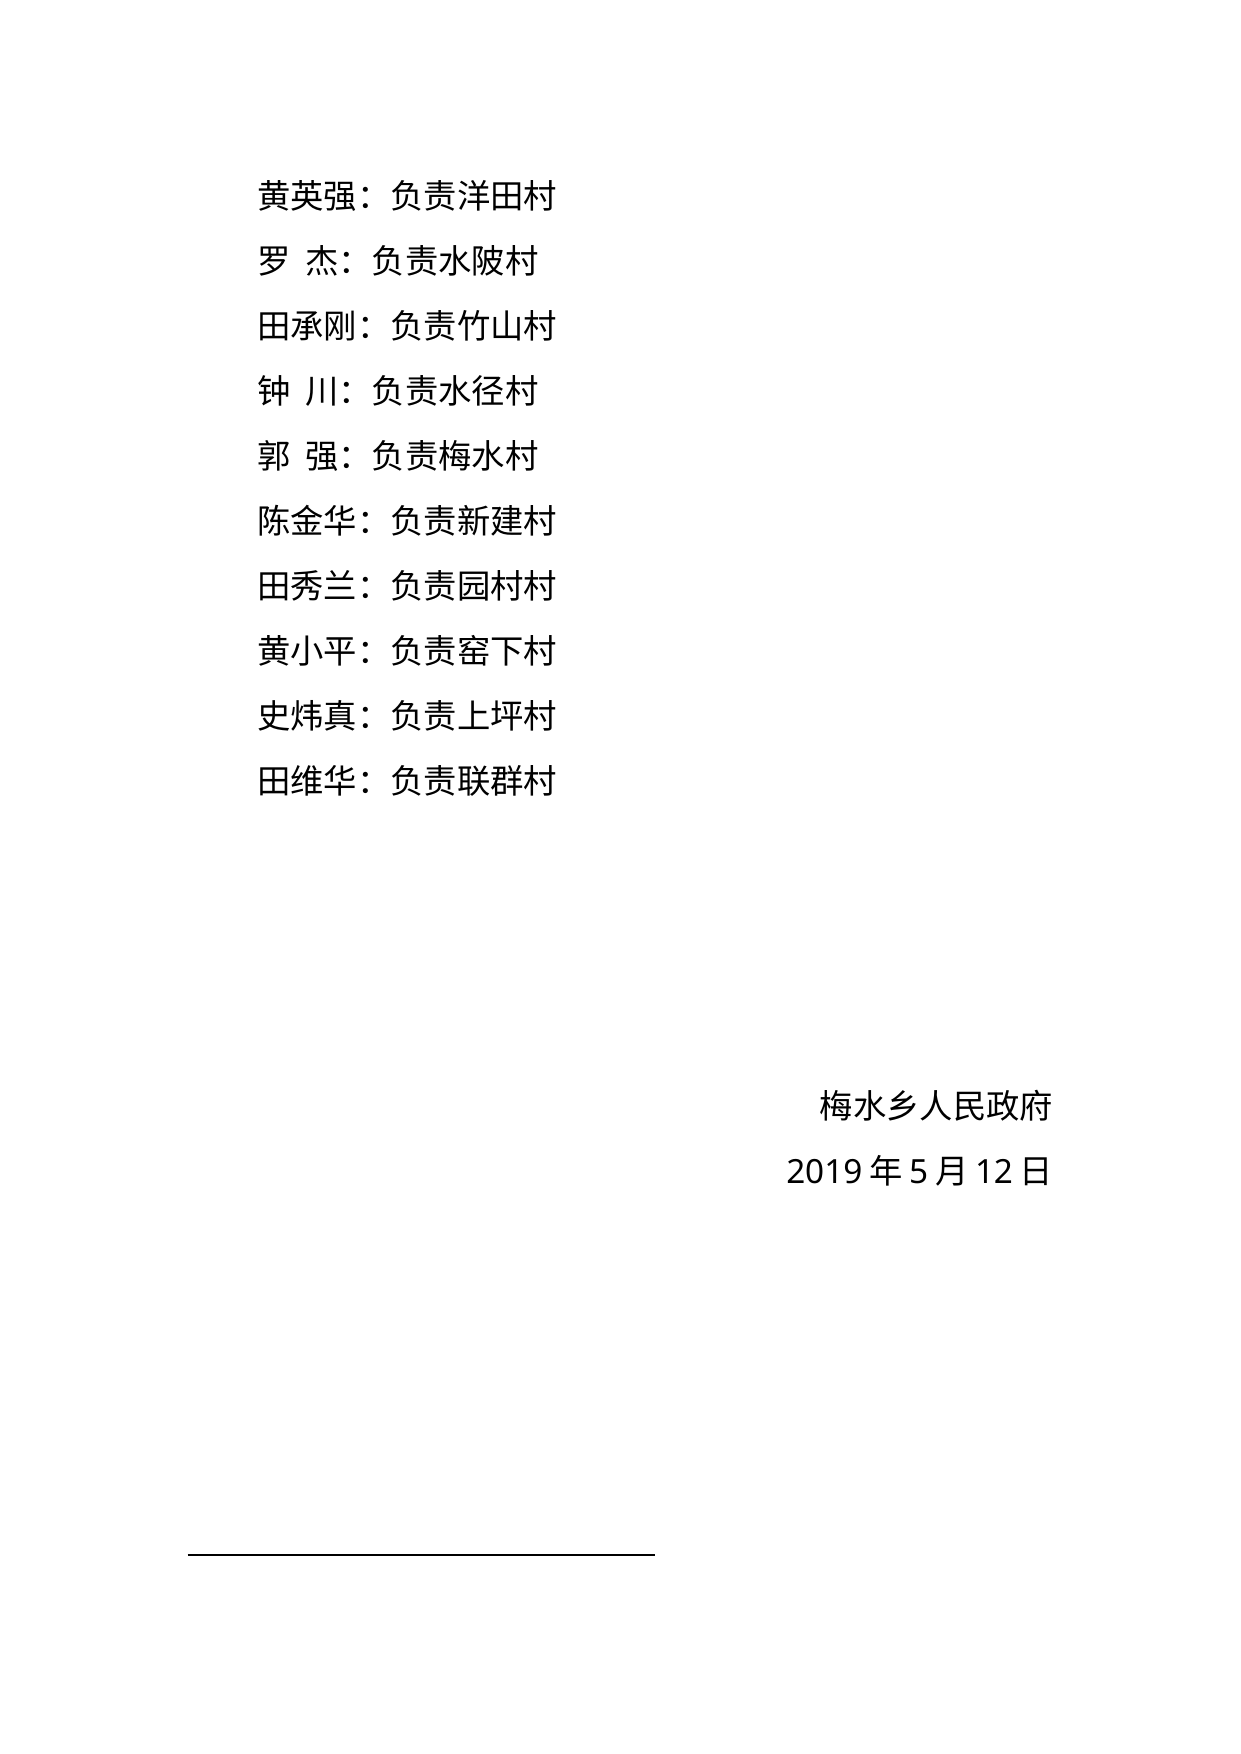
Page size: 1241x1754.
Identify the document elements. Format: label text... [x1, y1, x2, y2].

text 田承刚：负责竹山村 [187, 292, 1053, 357]
text 梅水乡人民政府 [187, 1072, 1053, 1137]
text 黄英强：负责洋田村 [187, 162, 1053, 227]
text 田维华：负责联群村 [187, 747, 1053, 812]
text 2019年5月12日 [187, 1137, 1053, 1202]
text 田秀兰：负责园村村 [187, 552, 1053, 617]
text 钟 川：负责水径村 [187, 357, 1053, 422]
text 陈金华：负责新建村 [187, 487, 1053, 552]
text 黄小平：负责窑下村 [187, 617, 1053, 682]
text 史炜真：负责上坪村 [187, 682, 1053, 747]
text 郭 强：负责梅水村 [187, 422, 1053, 487]
text 罗 杰：负责水陂村 [187, 227, 1053, 292]
